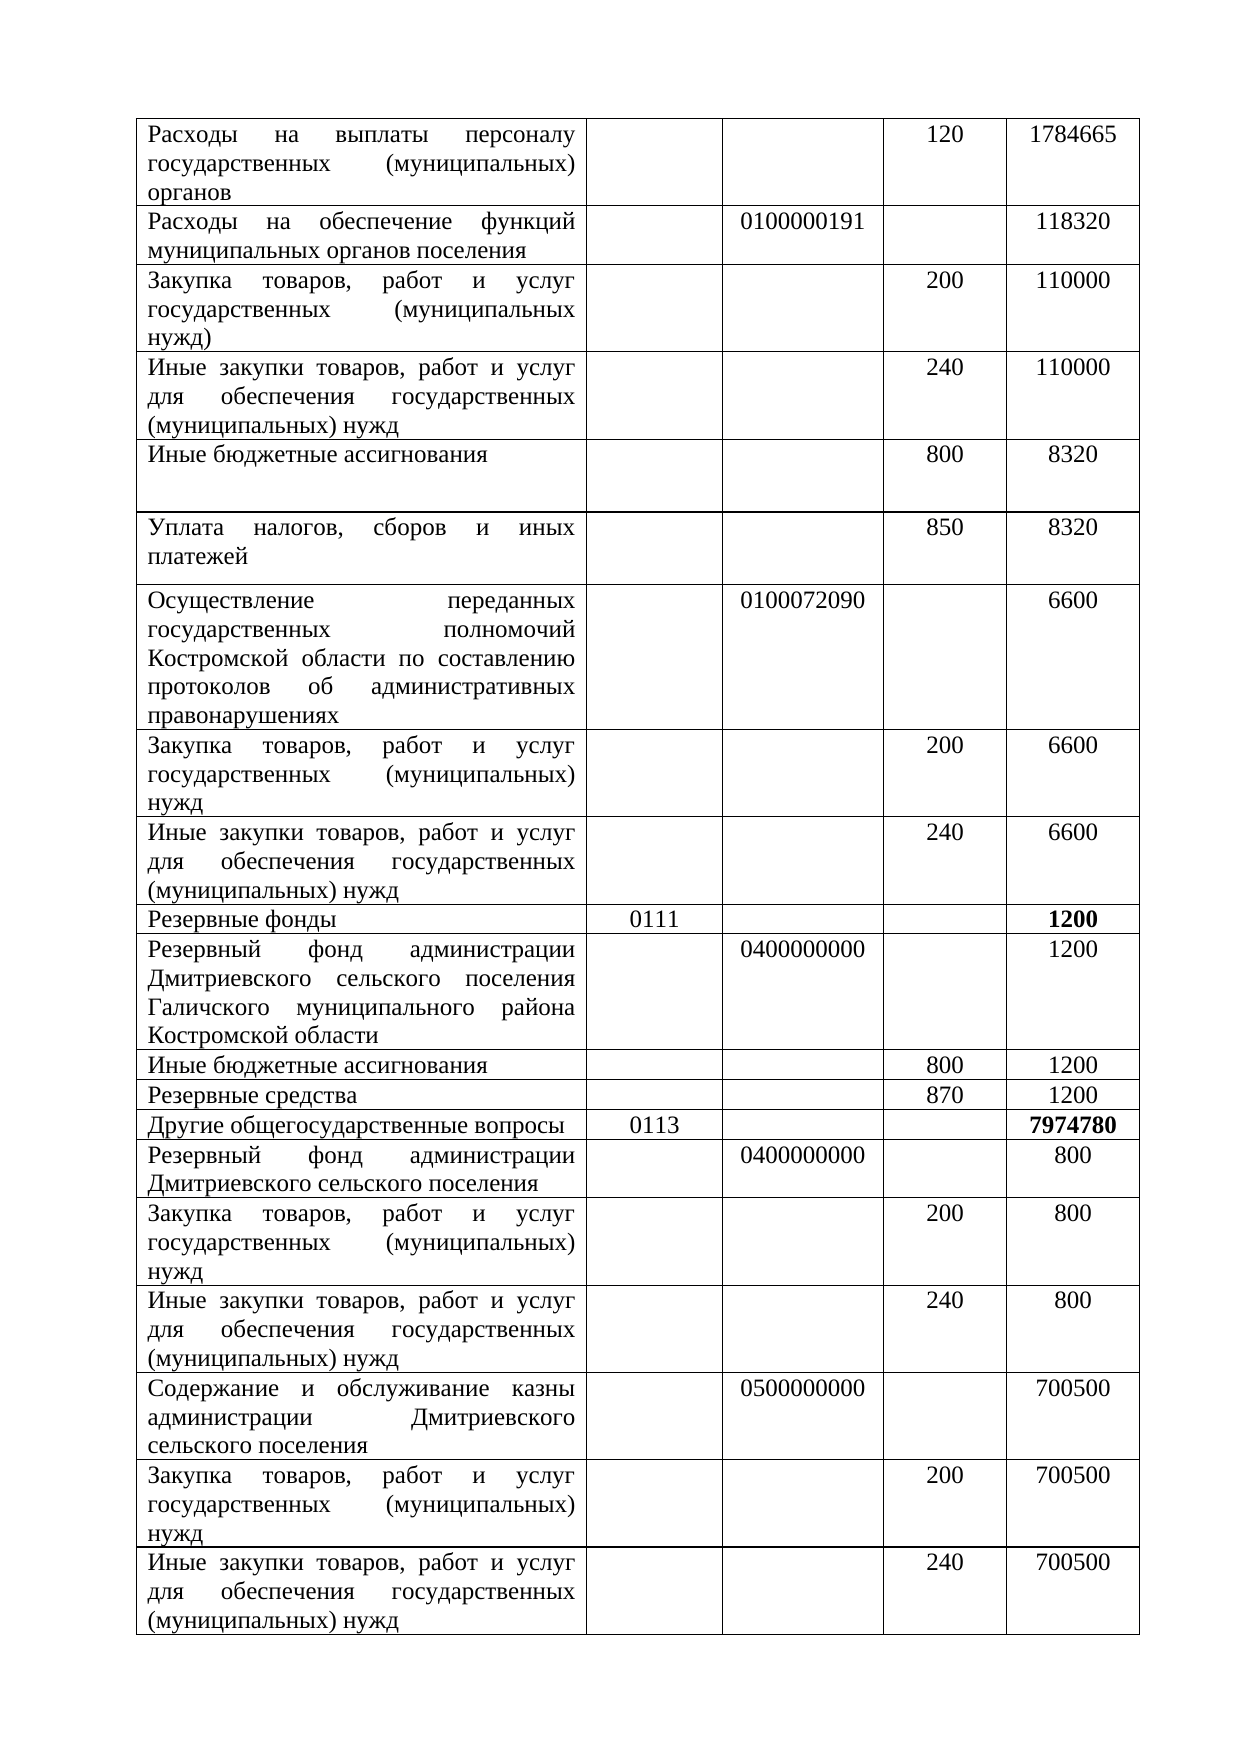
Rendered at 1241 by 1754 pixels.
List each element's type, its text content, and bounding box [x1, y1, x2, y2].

table_cell Иные бюджетные ассигнования [137, 1050, 586, 1079]
table_cell [884, 905, 1006, 933]
table_cell [587, 1140, 722, 1197]
table_cell [587, 206, 722, 264]
table_cell 200 [884, 265, 1006, 351]
table_cell 0113 [587, 1110, 722, 1139]
table_cell [884, 1373, 1006, 1459]
table_cell [723, 905, 883, 933]
table_cell [587, 352, 722, 438]
table_cell Закупка товаров, работ и услуг государственных (муниципальных) нужд [137, 1198, 586, 1284]
table_cell 240 [884, 1286, 1006, 1372]
table_cell 0500000000 [723, 1373, 883, 1459]
table_cell 0100000191 [723, 206, 883, 264]
table_cell 0400000000 [723, 934, 883, 1049]
table_cell 8320 [1007, 513, 1139, 584]
table_cell 6600 [1007, 585, 1139, 729]
table_cell [723, 440, 883, 511]
table_cell [723, 119, 883, 205]
table_cell Иные закупки товаров, работ и услуг для обеспечения государственных (муниципальных) нужд [137, 817, 586, 903]
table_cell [137, 1548, 586, 1634]
table_cell 240 [884, 352, 1006, 438]
table_cell [587, 730, 722, 816]
table_cell Осуществление переданных государственных полномочий Костромской области по составлению протоколов об административных правонарушениях [137, 585, 586, 729]
table_cell 700500 [1007, 1460, 1139, 1546]
table_cell [587, 1548, 722, 1634]
table_cell [723, 352, 883, 438]
table_cell [723, 1080, 883, 1109]
table_cell Резервный фонд администрации Дмитриевского сельского поселения [137, 1140, 586, 1197]
table_cell [723, 1110, 883, 1139]
table_cell 200 [884, 1460, 1006, 1546]
table_cell [723, 730, 883, 816]
table_cell 800 [884, 440, 1006, 511]
table_cell 870 [884, 1080, 1006, 1109]
table_cell 800 [1007, 1198, 1139, 1284]
table_cell [884, 206, 1006, 264]
table_cell 800 [1007, 1140, 1139, 1197]
table_cell 0111 [587, 905, 722, 933]
table_cell 0400000000 [723, 1140, 883, 1197]
table_cell Закупка товаров, работ и услуг государственных (муниципальных нужд) [137, 265, 586, 351]
table_cell Резервные средства [137, 1080, 586, 1109]
table_cell Иные закупки товаров, работ и услуг для обеспечения государственных (муниципальных) нужд [137, 1286, 586, 1372]
table_cell 1200 [1007, 1050, 1139, 1079]
table_cell [587, 1050, 722, 1079]
table_cell [723, 1198, 883, 1284]
table_cell 200 [884, 730, 1006, 816]
table_cell 800 [884, 1050, 1006, 1079]
table_cell Другие общегосударственные вопросы [137, 1110, 586, 1139]
table_cell [723, 817, 883, 903]
table_cell Резервный фонд администрации Дмитриевского сельского поселения Галичского муниципального района Костромской области [137, 934, 586, 1049]
table_cell [587, 934, 722, 1049]
table_cell Расходы на выплаты персоналу государственных (муниципальных) органов [137, 119, 586, 205]
table_cell 800 [1007, 1286, 1139, 1372]
table_cell [723, 1050, 883, 1079]
table_cell [723, 265, 883, 351]
table_cell 700500 [1007, 1548, 1139, 1634]
table_cell 240 [884, 817, 1006, 903]
table_cell 7974780 [1007, 1110, 1139, 1139]
table_cell 1200 [1007, 934, 1139, 1049]
table_cell 1784665 [1007, 119, 1139, 205]
table_cell Расходы на обеспечение функций муниципальных органов поселения [137, 206, 586, 264]
table_cell [587, 265, 722, 351]
table_cell [884, 1110, 1006, 1139]
table_cell [884, 934, 1006, 1049]
table_cell [884, 1140, 1006, 1197]
table_cell Закупка товаров, работ и услуг государственных (муниципальных) нужд [137, 730, 586, 816]
table_cell 0100072090 [723, 585, 883, 729]
table_cell Иные закупки товаров, работ и услуг для обеспечения государственных (муниципальных) нужд [137, 352, 586, 438]
table_cell Иные бюджетные ассигнования [137, 440, 586, 511]
table_cell [723, 1548, 883, 1634]
table_cell Уплата налогов, сборов и иных платежей [137, 513, 586, 584]
table_cell [723, 1460, 883, 1546]
table_cell 700500 [1007, 1373, 1139, 1459]
table_cell Резервные фонды [137, 905, 586, 933]
table_cell [587, 1198, 722, 1284]
table_cell [587, 585, 722, 729]
table_cell 1200 [1007, 905, 1139, 933]
table_cell [587, 440, 722, 511]
table_cell Содержание и обслуживание казны администрации Дмитриевского сельского поселения [137, 1373, 586, 1459]
table_cell [587, 817, 722, 903]
table_cell [587, 1080, 722, 1109]
table_cell [884, 585, 1006, 729]
table_cell 6600 [1007, 817, 1139, 903]
table_cell [723, 1286, 883, 1372]
table_cell 850 [884, 513, 1006, 584]
table_cell 6600 [1007, 730, 1139, 816]
table_cell 240 [884, 1548, 1006, 1634]
table_cell 118320 [1007, 206, 1139, 264]
table_cell 8320 [1007, 440, 1139, 511]
table_cell [587, 119, 722, 205]
table_cell Закупка товаров, работ и услуг государственных (муниципальных) нужд [137, 1460, 586, 1546]
table_cell 200 [884, 1198, 1006, 1284]
table_cell [587, 1373, 722, 1459]
table_cell [587, 1460, 722, 1546]
table_cell 110000 [1007, 352, 1139, 438]
table_cell 1200 [1007, 1080, 1139, 1109]
table_cell [587, 513, 722, 584]
table_cell 110000 [1007, 265, 1139, 351]
table_cell [723, 513, 883, 584]
table_cell [587, 1286, 722, 1372]
table_cell 120 [884, 119, 1006, 205]
